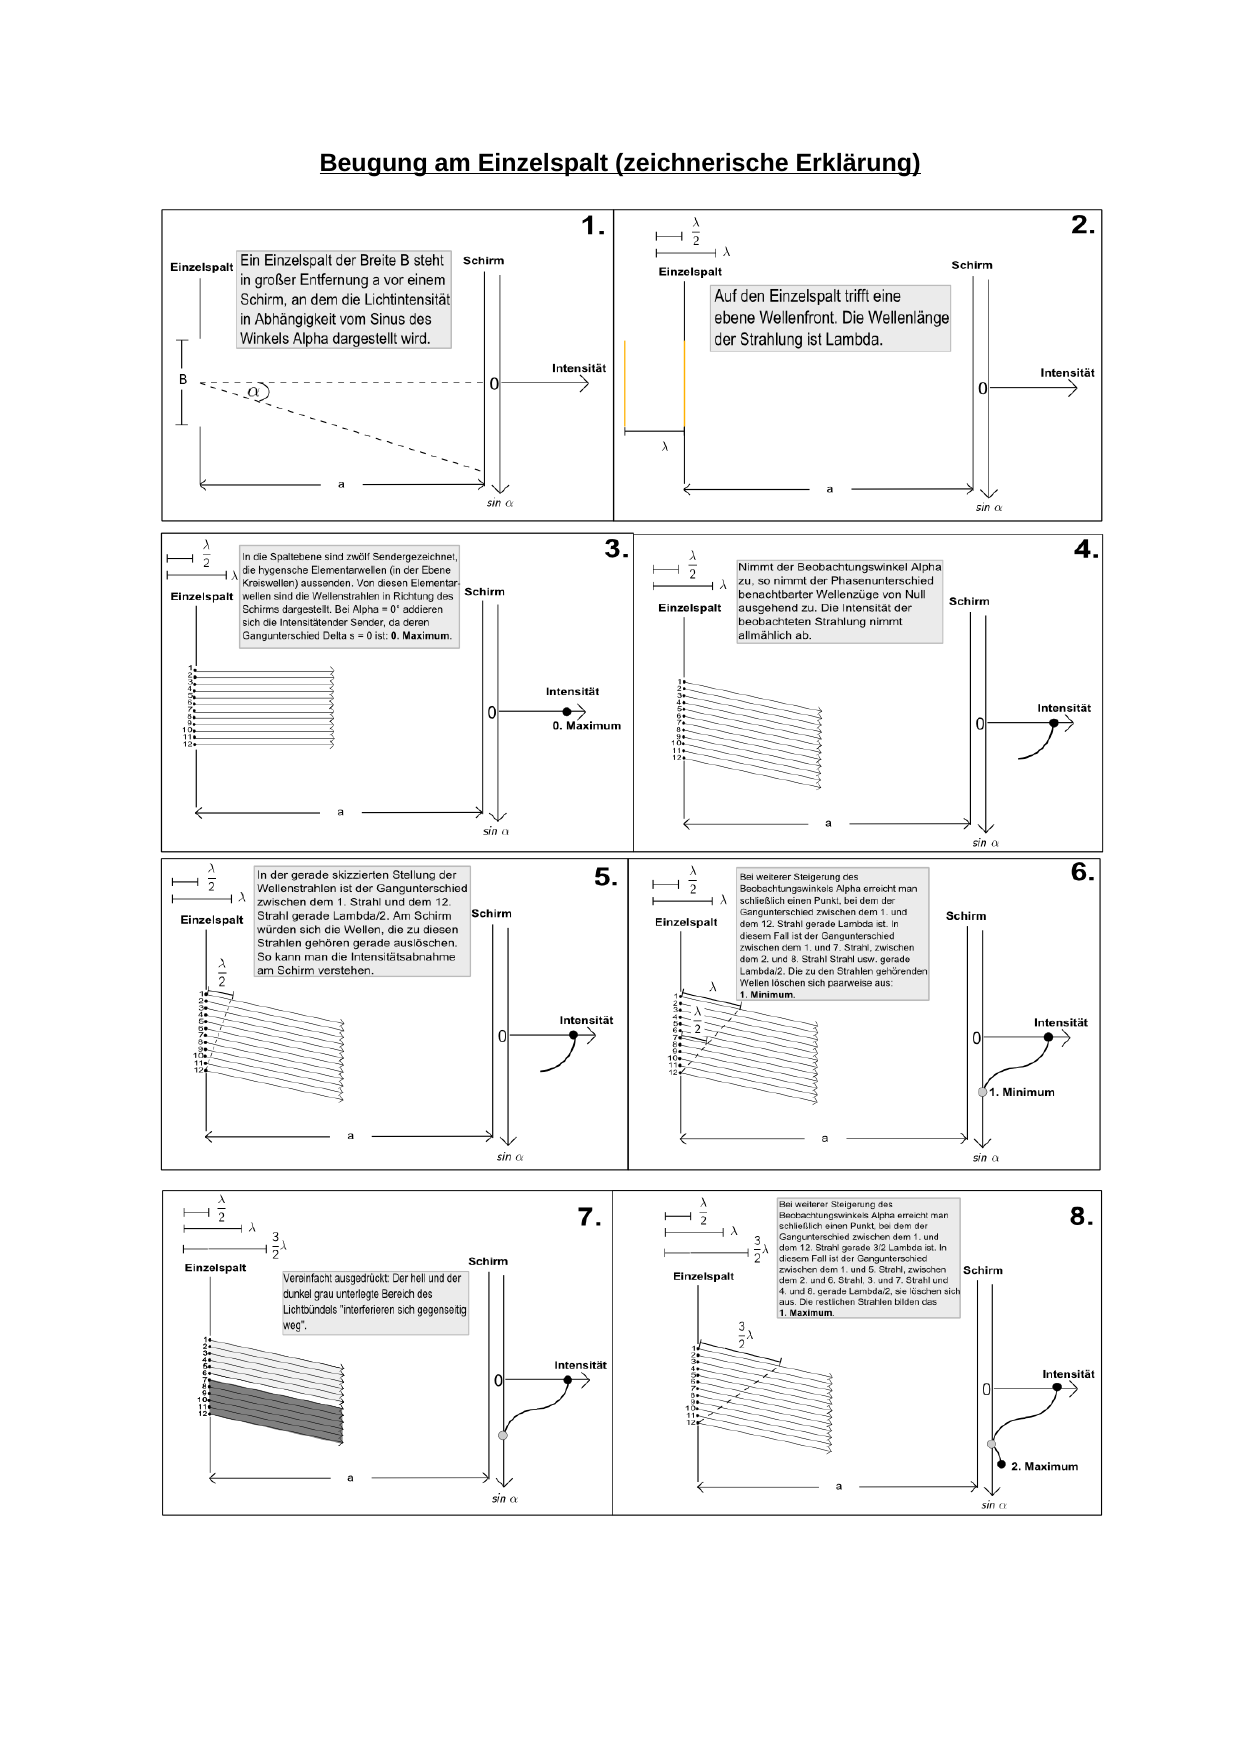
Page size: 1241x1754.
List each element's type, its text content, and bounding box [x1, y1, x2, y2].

picture [158, 529, 1104, 1174]
picture [158, 205, 1104, 524]
picture [158, 1186, 1104, 1519]
text Beugung am Einzelspalt (zeichnerische Erklärung) [148, 148, 1093, 176]
